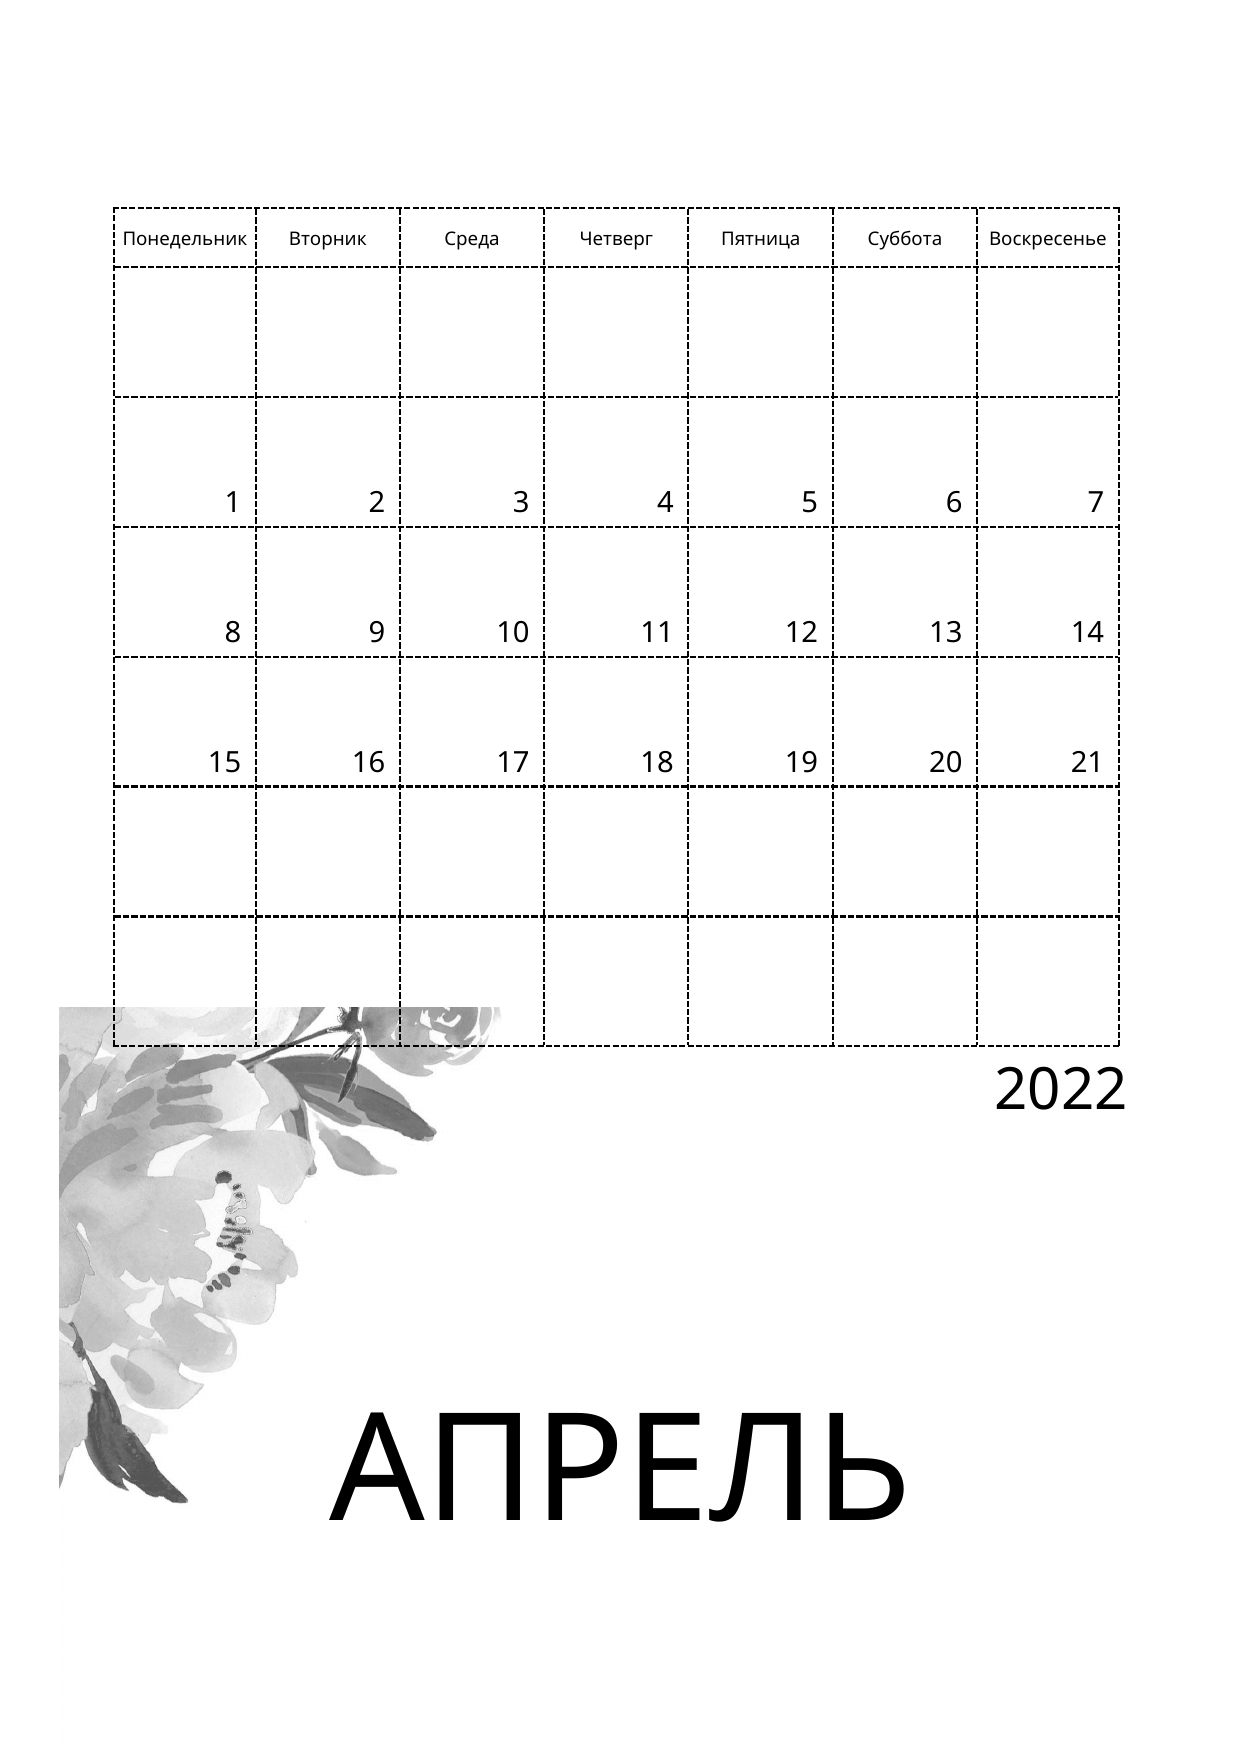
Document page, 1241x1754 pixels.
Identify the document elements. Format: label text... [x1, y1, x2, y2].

picture [59, 1007, 1182, 1754]
table_cell 2 [400, 266, 544, 396]
table_cell 22 [256, 656, 399, 785]
table_cell [833, 915, 977, 1045]
table_cell 13 [977, 396, 1118, 526]
table_cell 31 [544, 785, 688, 915]
table_cell 14 [114, 526, 256, 656]
table_cell [114, 266, 256, 396]
table_cell 28 [114, 785, 256, 915]
table_cell [400, 915, 544, 1045]
table_cell 24 [544, 656, 688, 785]
table_header 2022 [113, 1047, 1128, 1141]
table_header Понедельник [114, 207, 256, 266]
table_cell 25 [688, 656, 833, 785]
table_cell [977, 785, 1118, 915]
table_cell 21 [114, 656, 256, 785]
table_cell [544, 915, 688, 1045]
table_header Воскресенье [977, 207, 1118, 266]
table_cell 7 [114, 396, 256, 526]
table_cell [688, 785, 833, 915]
table_cell 20 [977, 526, 1118, 656]
table_cell 1 [256, 266, 399, 396]
table_header Пятница [688, 207, 833, 266]
table_header Четверг [544, 207, 688, 266]
table_cell [114, 915, 256, 1045]
table_cell 18 [688, 526, 833, 656]
table_cell 11 [688, 396, 833, 526]
table_header Вторник [256, 207, 399, 266]
table_cell [256, 915, 399, 1045]
table_cell [688, 915, 833, 1045]
table_cell 17 [544, 526, 688, 656]
table_cell 27 [977, 656, 1118, 785]
table_cell 26 [833, 656, 977, 785]
table_cell 15 [256, 526, 399, 656]
table_cell [833, 785, 977, 915]
table_cell 12 [833, 396, 977, 526]
table_cell 30 [400, 785, 544, 915]
table_cell 5 [833, 266, 977, 396]
table_cell 3 [544, 266, 688, 396]
table_cell 16 [400, 526, 544, 656]
table_cell 29 [256, 785, 399, 915]
table_header Суббота [833, 207, 977, 266]
table_cell 9 [400, 396, 544, 526]
table_cell 4 [688, 266, 833, 396]
table_cell 19 [833, 526, 977, 656]
table_cell 8 [256, 396, 399, 526]
table_cell [977, 915, 1118, 1045]
table_cell 10 [544, 396, 688, 526]
table_header Среда [400, 207, 544, 266]
table_cell АПРЕЛЬ [113, 1141, 1128, 1579]
table_cell 23 [400, 656, 544, 785]
table_cell 6 [977, 266, 1118, 396]
